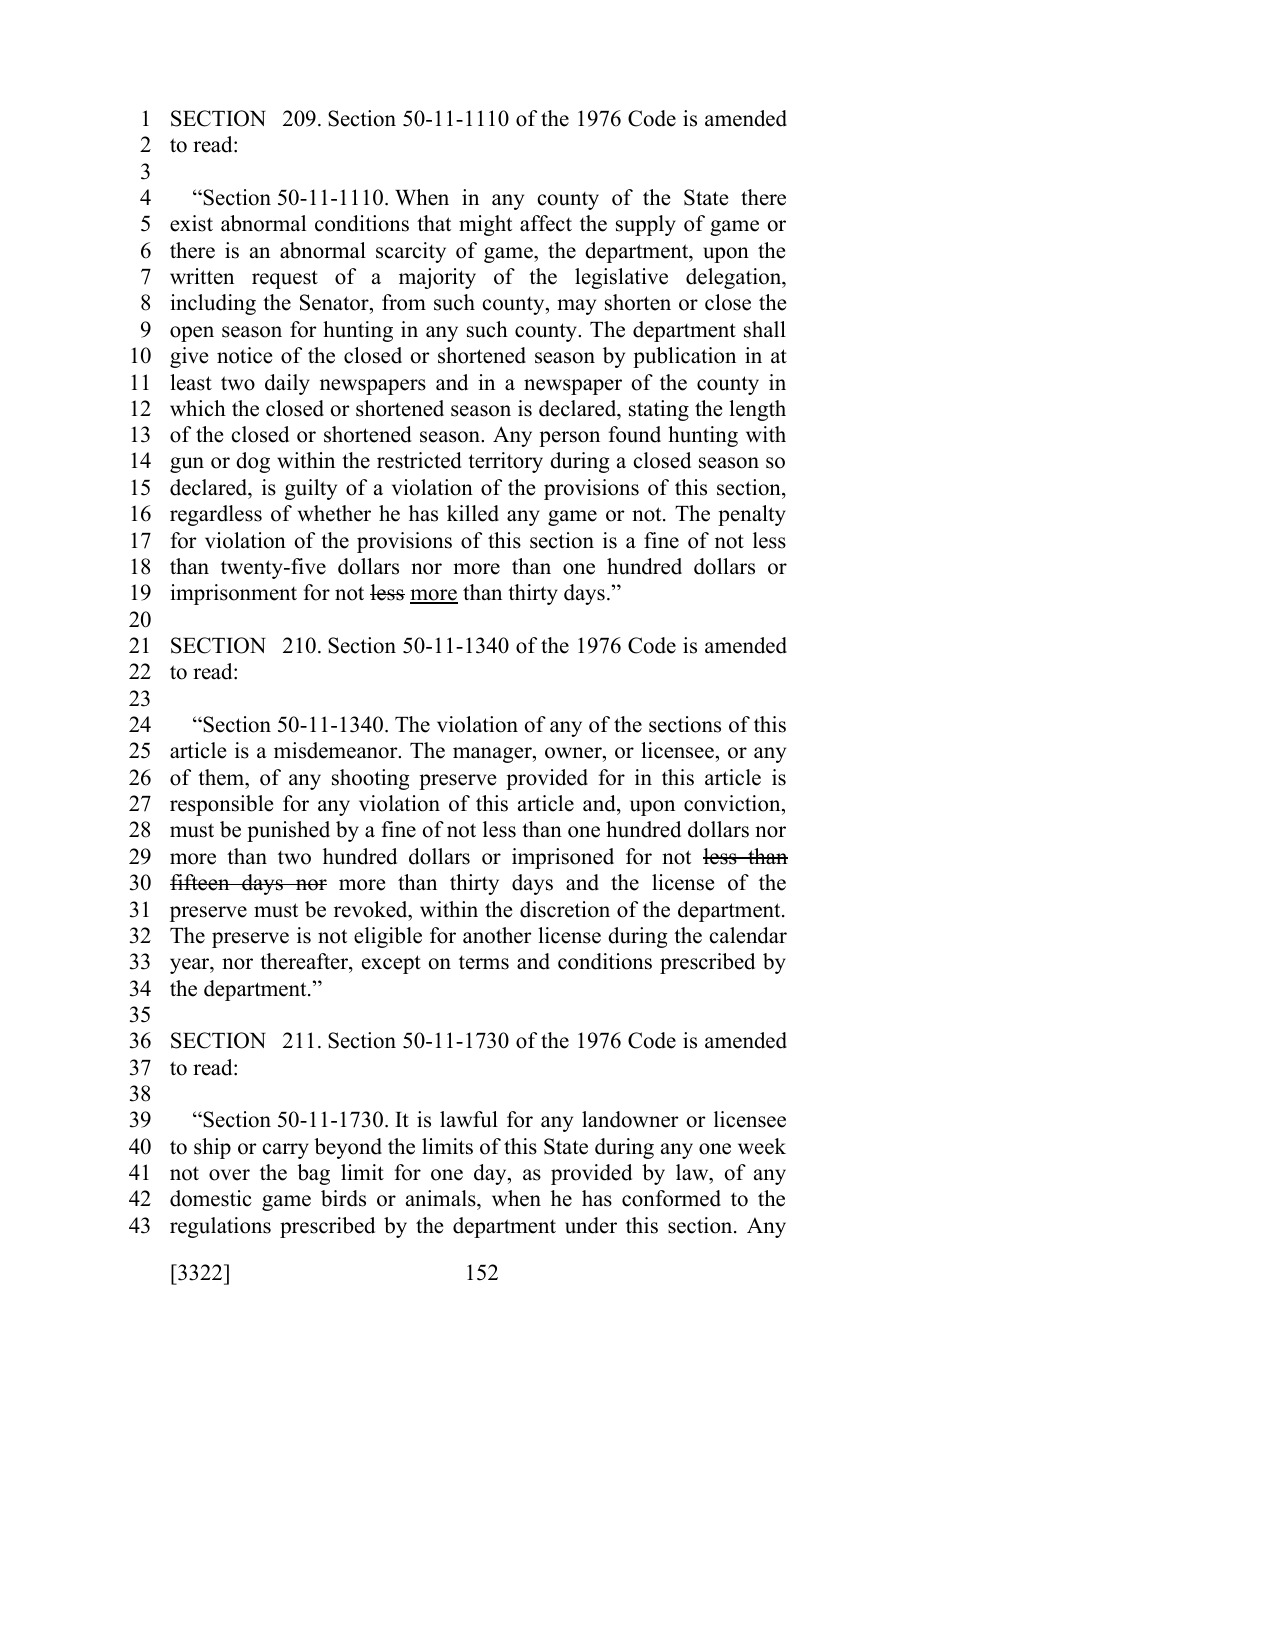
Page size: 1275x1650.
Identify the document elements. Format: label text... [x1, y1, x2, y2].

text SECTION 210. Section 50-11-1340 of the 1976 Code is amended to read: [169, 632, 787, 685]
text SECTION 211. Section 50-11-1730 of the 1976 Code is amended to read: [169, 1027, 787, 1080]
text “Section 50-11-1110. When in any county of the State there exist abnormal conditions that might affect the supply of game or there is an abnormal scarcity of game, the department, upon the written request of a majority of the legislative delegation, including the Senator, from such county, may shorten or close the open season for hunting in any such county. The department shall give notice of the closed or shortened season by publication in at least two daily newspapers and in a newspaper of the county in which the closed or shortened season is declared, stating the length of the closed or shortened season. Any person found hunting with gun or dog within the restricted territory during a closed season so declared, is guilty of a violation of the provisions of this section, regardless of whether he has killed any game or not. The penalty for violation of the provisions of this section is a fine of not less than twenty-five dollars nor more than one hundred dollars or imprisonment for not less more than thirty days.” [169, 184, 787, 606]
text SECTION 209. Section 50-11-1110 of the 1976 Code is amended to read: [169, 105, 787, 158]
text “Section 50-11-1340. The violation of any of the sections of this article is a misdemeanor. The manager, owner, or licensee, or any of them, of any shooting preserve provided for in this article is responsible for any violation of this article and, upon conviction, must be punished by a fine of not less than one hundred dollars nor more than two hundred dollars or imprisoned for not less than fifteen days nor more than thirty days and the license of the preserve must be revoked, within the discretion of the department. The preserve is not eligible for another license during the calendar year, nor thereafter, except on terms and conditions prescribed by the department.” [169, 711, 787, 1001]
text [169, 1106, 787, 1238]
